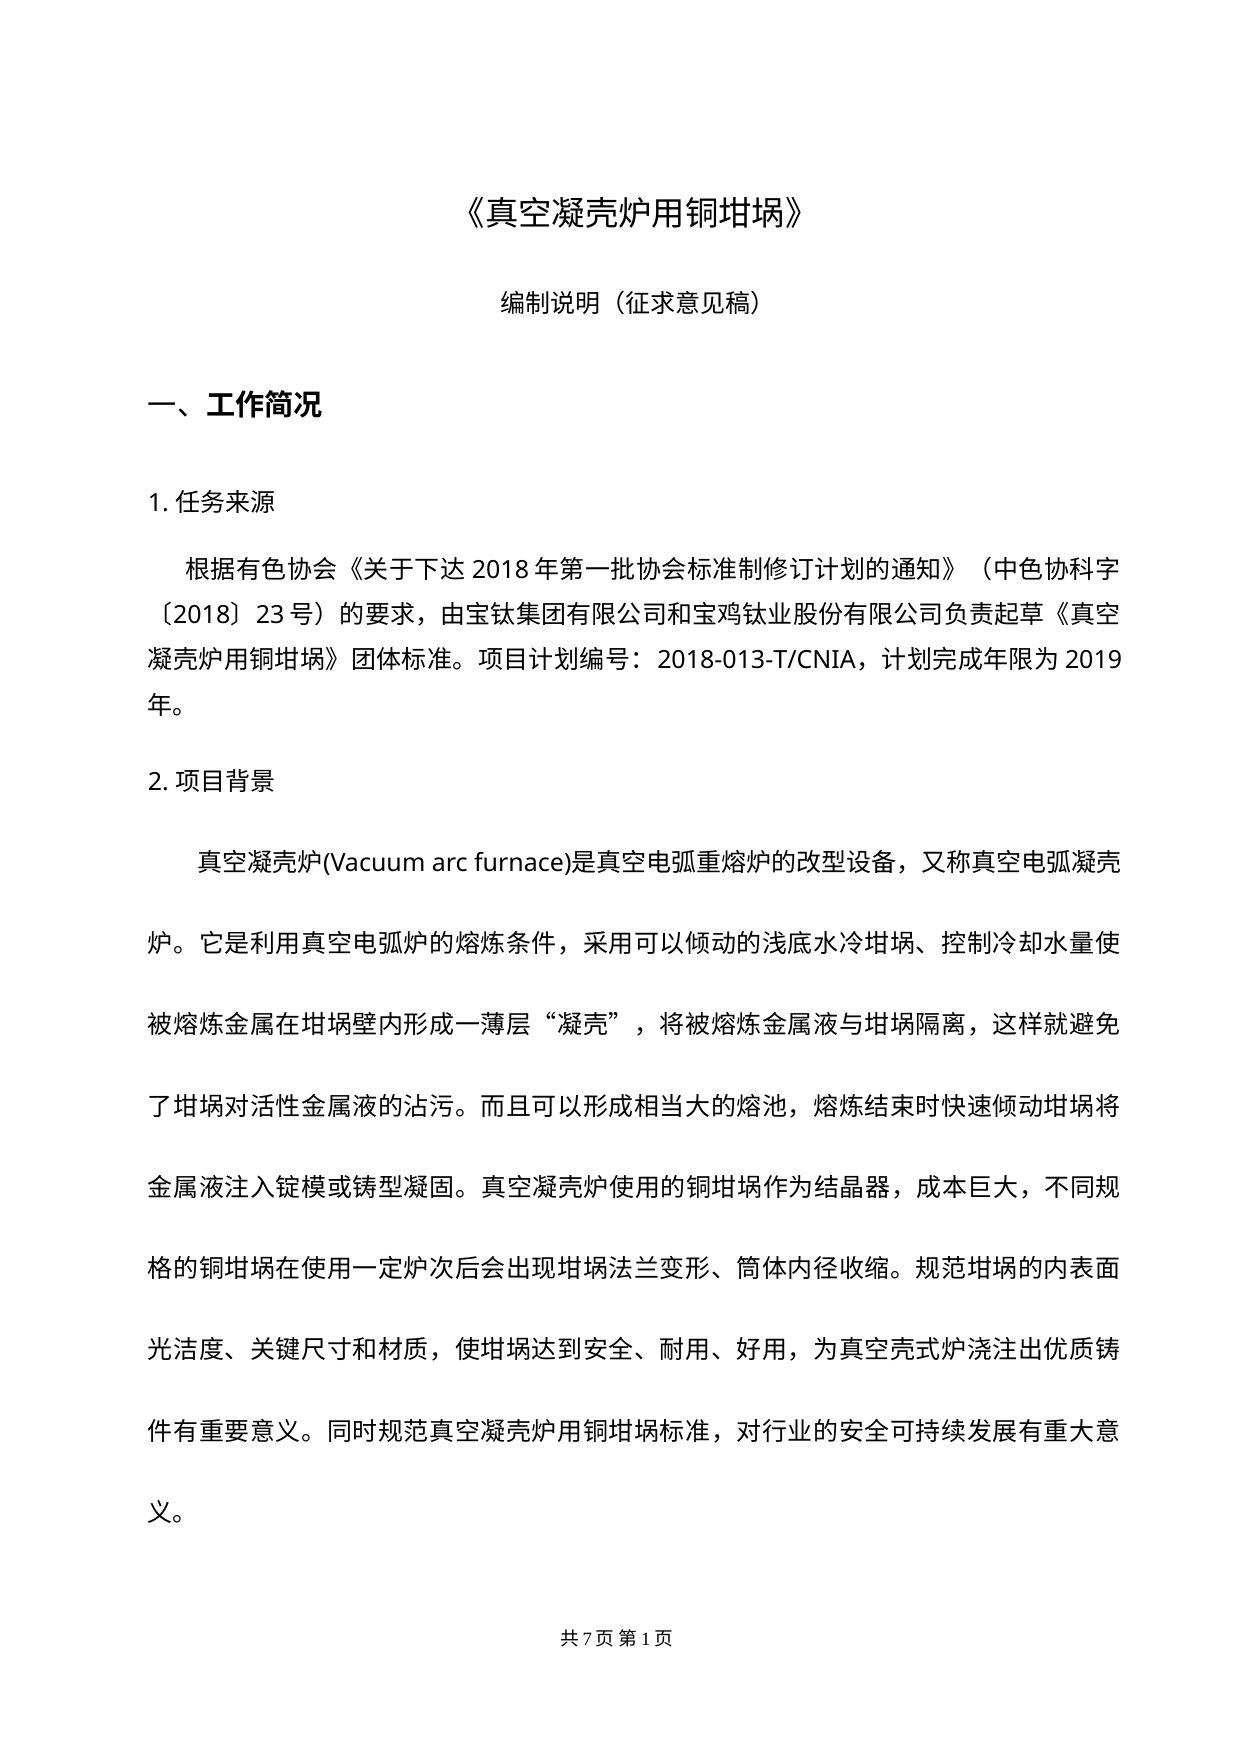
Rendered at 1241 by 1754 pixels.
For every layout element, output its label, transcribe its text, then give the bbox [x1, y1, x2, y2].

list 1. 任务来源 [148, 468, 1122, 533]
list 2. 项目背景 [148, 747, 1122, 812]
list 根据有色协会《关于下达2018年第一批协会标准制修订计划的通知》（中色协科字〔2018〕23号）的要求，由宝钛集团有限公司和宝鸡钛业股份有限公司负责起草《真空凝壳炉用铜坩埚》团体标准。项目计划编号：2018-013-T/CNIA，计划完成年限为2019年。 [148, 549, 1122, 721]
text 一、工作简况 [148, 370, 1122, 435]
list 《真空凝壳炉用铜坩埚》 [148, 178, 1122, 243]
text 真空凝壳炉(Vacuum arc furnace)是真空电弧重熔炉的改型设备，又称真空电弧凝壳炉。它是利用真空电弧炉的熔炼条件，采用可以倾动的浅底水冷坩埚、控制冷却水量使被熔炼金属在坩埚壁内形成一薄层“凝壳”，将被熔炼金属液与坩埚隔离，这样就避免了坩埚对活性金属液的沾污。而且可以形成相当大的熔池，熔炼结束时快速倾动坩埚将金属液注入锭模或铸型凝固。真空凝壳炉使用的铜坩埚作为结晶器，成本巨大，不同规格的铜坩埚在使用一定炉次后会出现坩埚法兰变形、筒体内径收缩。规范坩埚的内表面光洁度、关键尺寸和材质，使坩埚达到安全、耐用、好用，为真空壳式炉浇注出优质铸件有重要意义。同时规范真空凝壳炉用铜坩埚标准，对行业的安全可持续发展有重大意义。 [148, 828, 1122, 1543]
list 编制说明（征求意见稿） [148, 283, 1122, 320]
